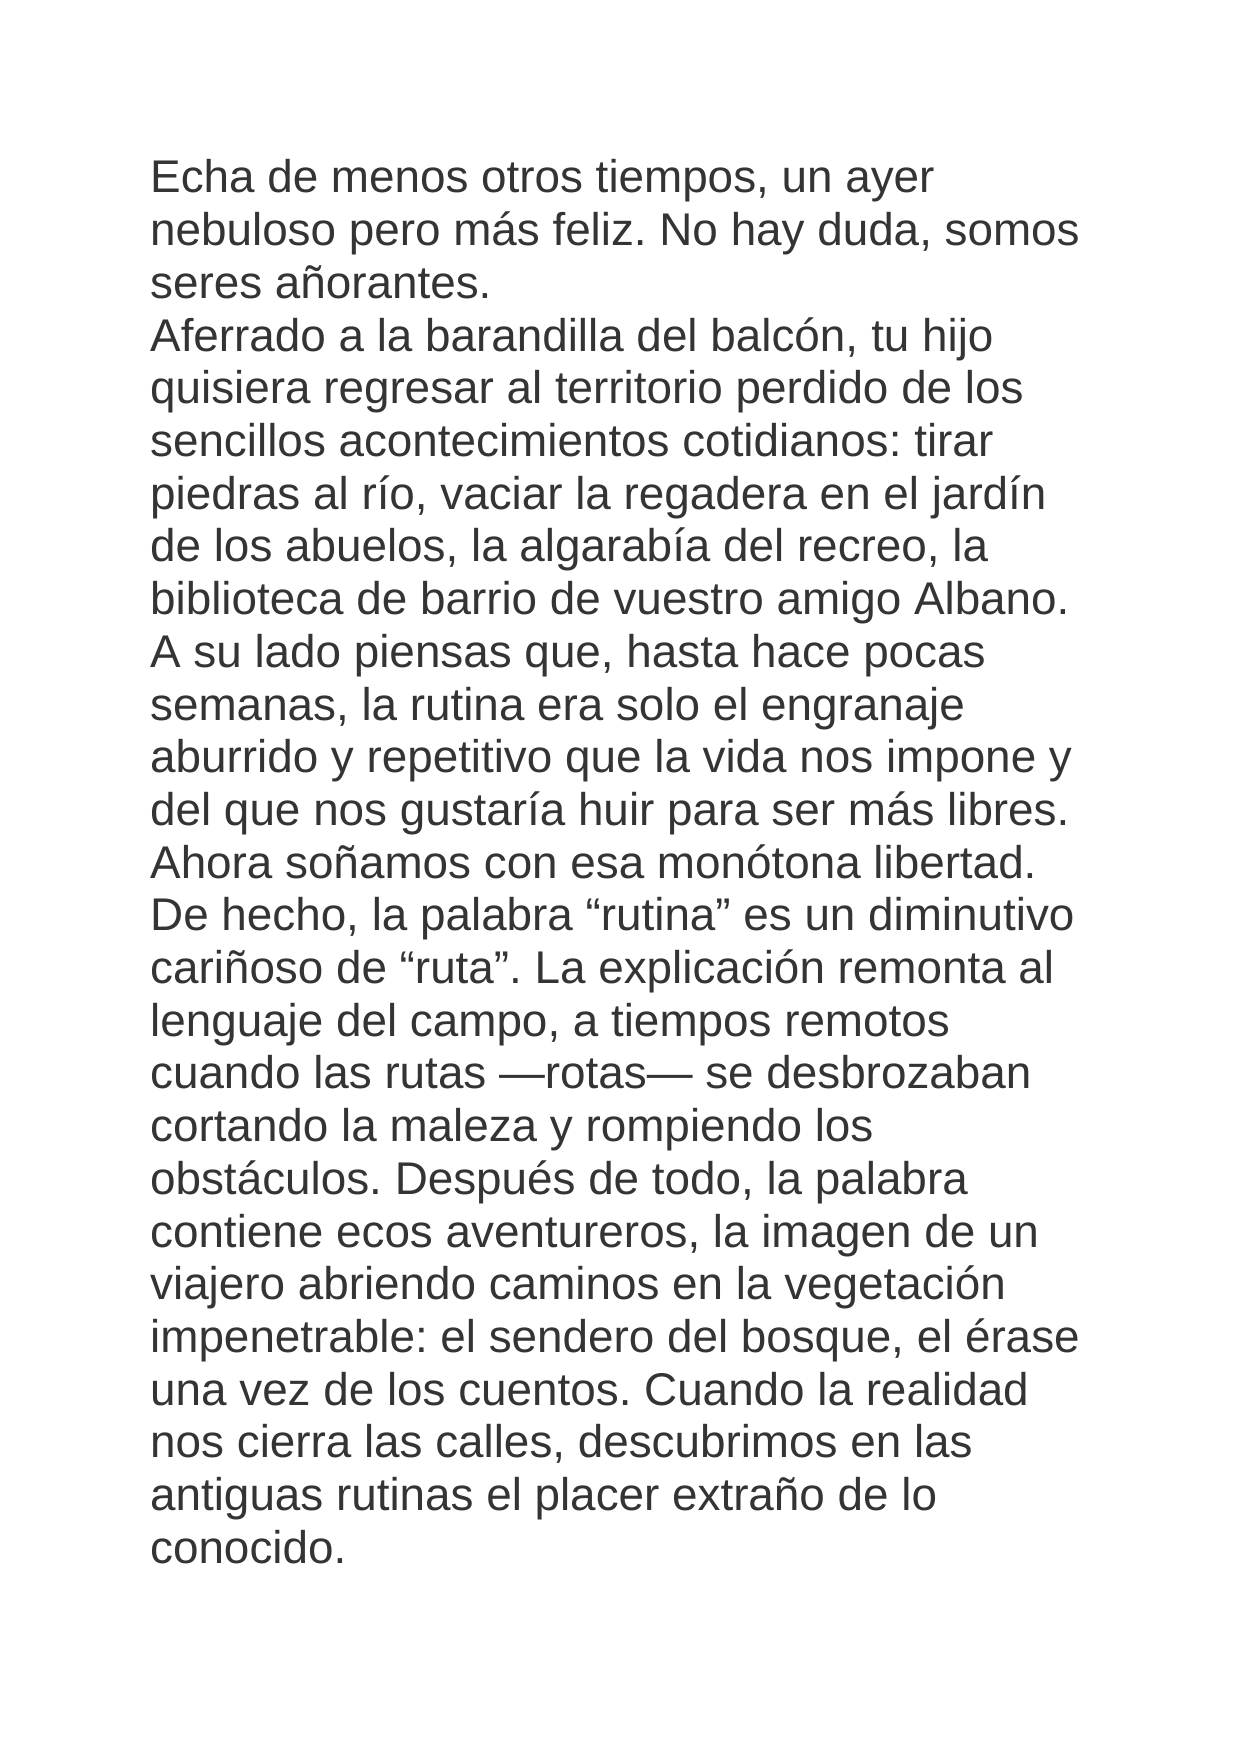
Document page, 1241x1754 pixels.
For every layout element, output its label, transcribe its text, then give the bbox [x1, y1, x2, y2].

text Aferrado a la barandilla del balcón, tu hijo quisiera regresar al territorio perdido de los sencillos acontecimientos cotidianos: tirar piedras al río, vaciar la regadera en el jardín de los abuelos, la algarabía del recreo, la biblioteca de barrio de vuestro amigo Albano. A su lado piensas que, hasta hace pocas semanas, la rutina era solo el engranaje aburrido y repetitivo que la vida nos impone y del que nos gustaría huir para ser más libres. Ahora soñamos con esa monótona libertad. De hecho, la palabra “rutina” es un diminutivo cariñoso de “ruta”. La explicación remonta al lenguaje del campo, a tiempos remotos cuando las rutas —rotas— se desbrozaban cortando la maleza y rompiendo los obstáculos. Después de todo, la palabra contiene ecos aventureros, la imagen de un viajero abriendo caminos en la vegetación impenetrable: el sendero del bosque, el érase una vez de los cuentos. Cuando la realidad nos cierra las calles, descubrimos en las antiguas rutinas el placer extraño de lo conocido. [150, 308, 1090, 1573]
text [150, 150, 1090, 308]
